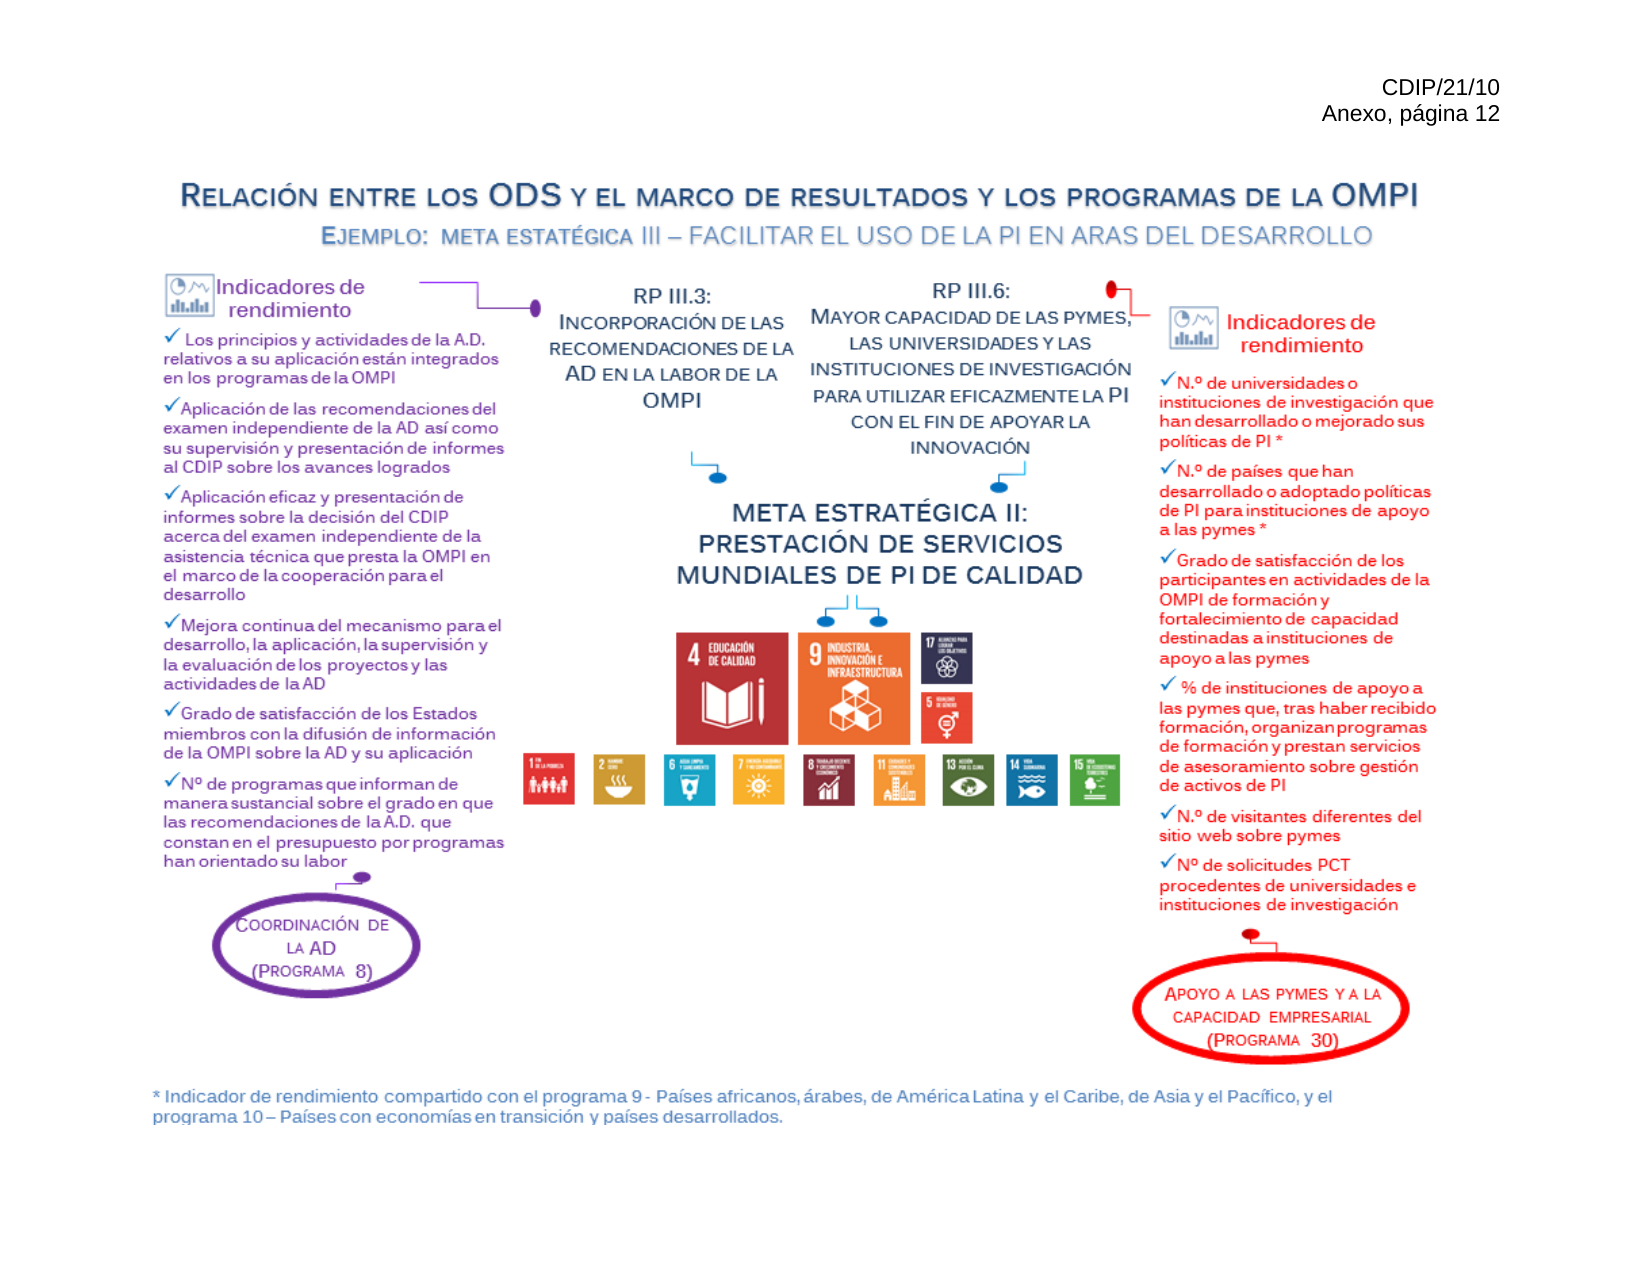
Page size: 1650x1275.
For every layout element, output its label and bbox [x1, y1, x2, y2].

picture [150, 152, 1449, 1125]
